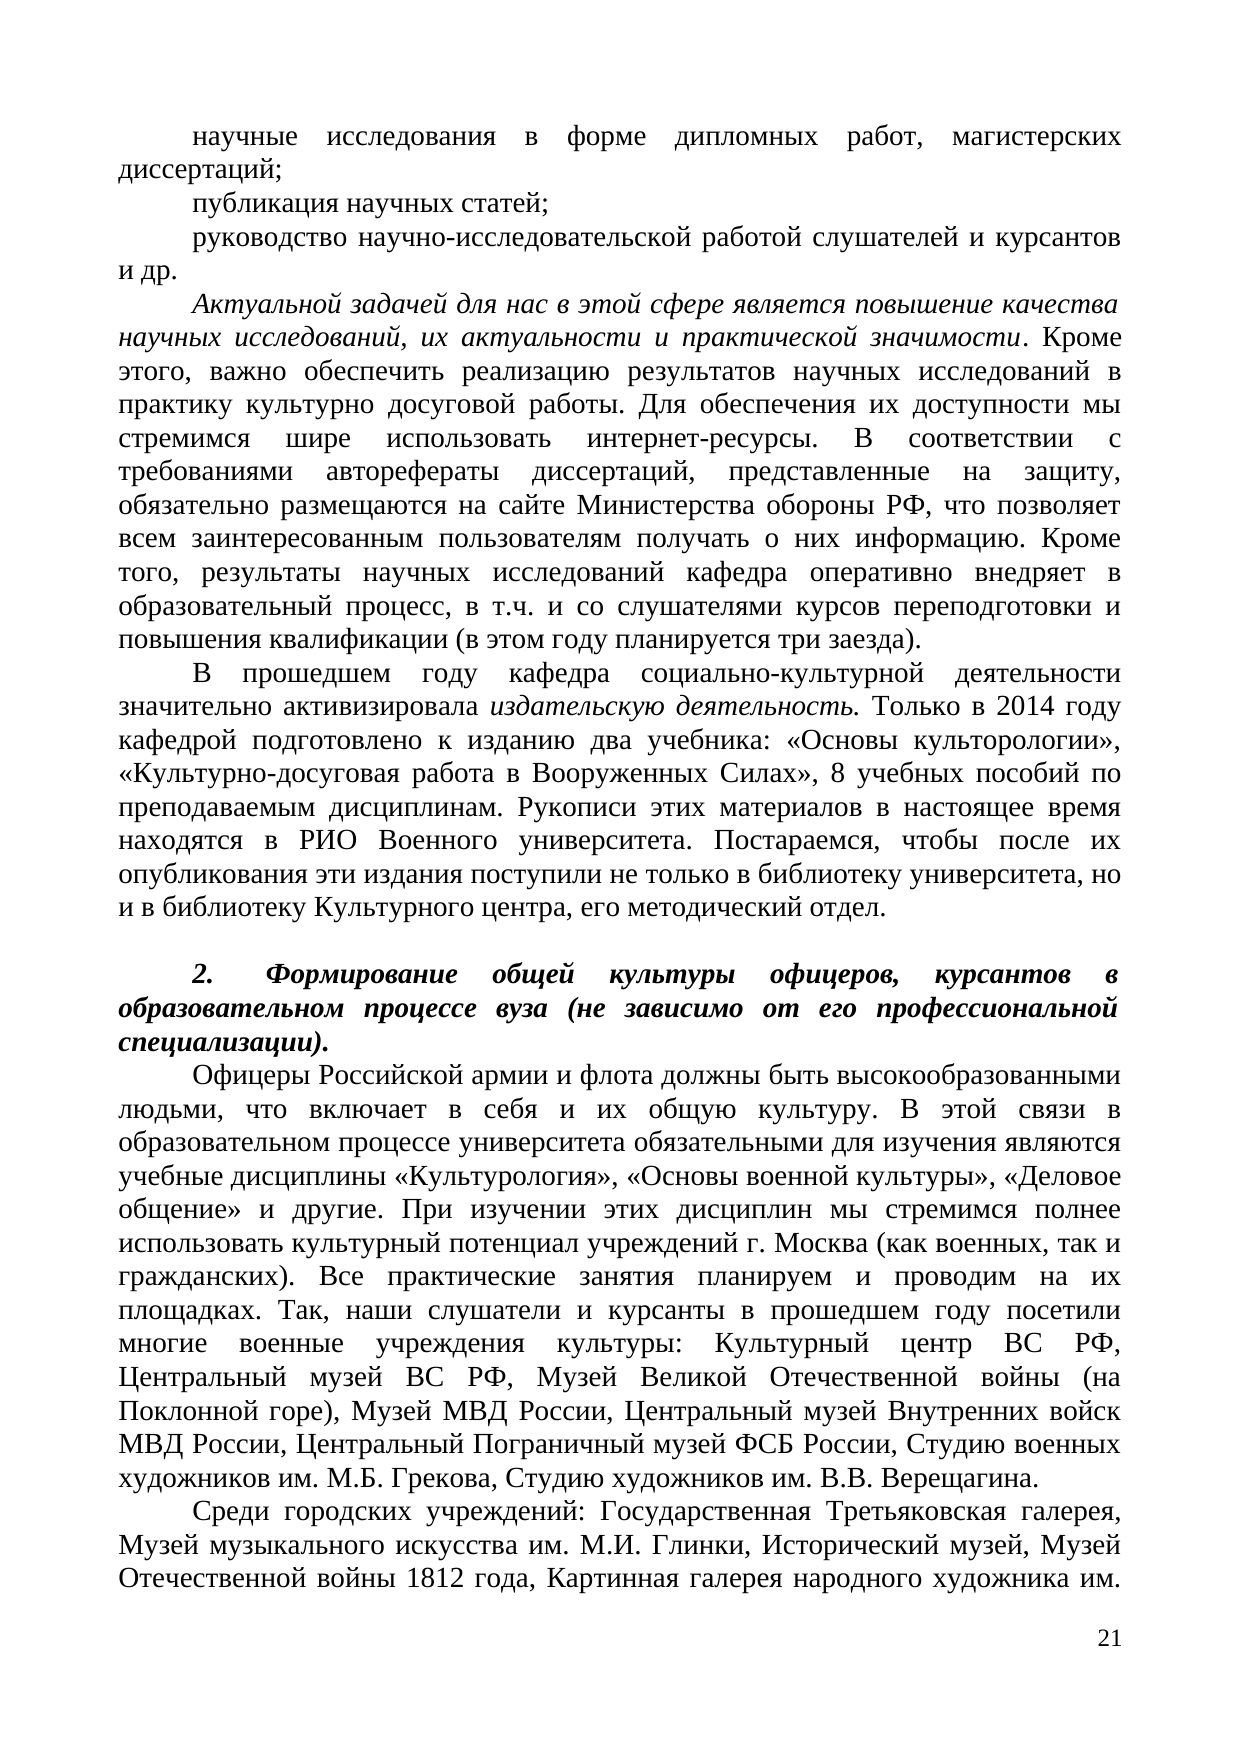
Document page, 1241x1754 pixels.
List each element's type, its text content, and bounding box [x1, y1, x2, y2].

text Офицеры Российской армии и флота должны быть высокообразованными людьми, что включает в себя и их общую культуру. В этой связи в образовательном процессе университета обязательными для изучения являются учебные дисциплины «Культурология», «Основы военной культуры», «Деловое общение» и другие. При изучении этих дисциплин мы стремимся полнее использовать культурный потенциал учреждений г. Москва (как военных, так и гражданских). Все практические занятия планируем и проводим на их площадках. Так, наши слушатели и курсанты в прошедшем году посетили многие военные учреждения культуры: Культурный центр ВС РФ, Центральный музей ВС РФ, Музей Великой Отечественной войны (на Поклонной горе), Музей МВД России, Центральный музей Внутренних войск МВД России, Центральный Пограничный музей ФСБ России, Студию военных художников им. М.Б. Грекова, Студию художников им. В.В. Верещагина. [118, 1057, 1122, 1493]
list Формирование общей культуры офицеров, курсантов в образовательном процессе вуза (не зависимо от его профессиональной специализации). [118, 957, 1122, 1057]
text Актуальной задачей для нас в этой сфере является повышение качества научных исследований, их актуальности и практической значимости. Кроме этого, важно обеспечить реализацию результатов научных исследований в практику культурно досуговой работы. Для обеспечения их доступности мы стремимся шире использовать интернет-ресурсы. В соответствии с требованиями авторефераты диссертаций, представленные на защиту, обязательно размещаются на сайте Министерства обороны РФ, что позволяет всем заинтересованным пользователям получать о них информацию. Кроме того, результаты научных исследований кафедра оперативно внедряет в образовательный процесс, в т.ч. и со слушателями курсов переподготовки и повышения квалификации (в этом году планируется три заезда). [118, 286, 1122, 655]
text научные исследования в форме дипломных работ, магистерских диссертаций; [118, 118, 1122, 185]
text публикация научных статей; [118, 185, 1122, 219]
text руководство научно-исследовательской работой слушателей и курсантов и др. [118, 219, 1122, 286]
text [118, 1493, 1122, 1594]
text В прошедшем году кафедра социально-культурной деятельности значительно активизировала издательскую деятельность. Только в 2014 году кафедрой подготовлено к изданию два учебника: «Основы культорологии», «Культурно-досуговая работа в Вооруженных Силах», 8 учебных пособий по преподаваемым дисциплинам. Рукописи этих материалов в настоящее время находятся в РИО Военного университета. Постараемся, чтобы после их опубликования эти издания поступили не только в библиотеку университета, но и в библиотеку Культурного центра, его методический отдел. [118, 655, 1122, 923]
